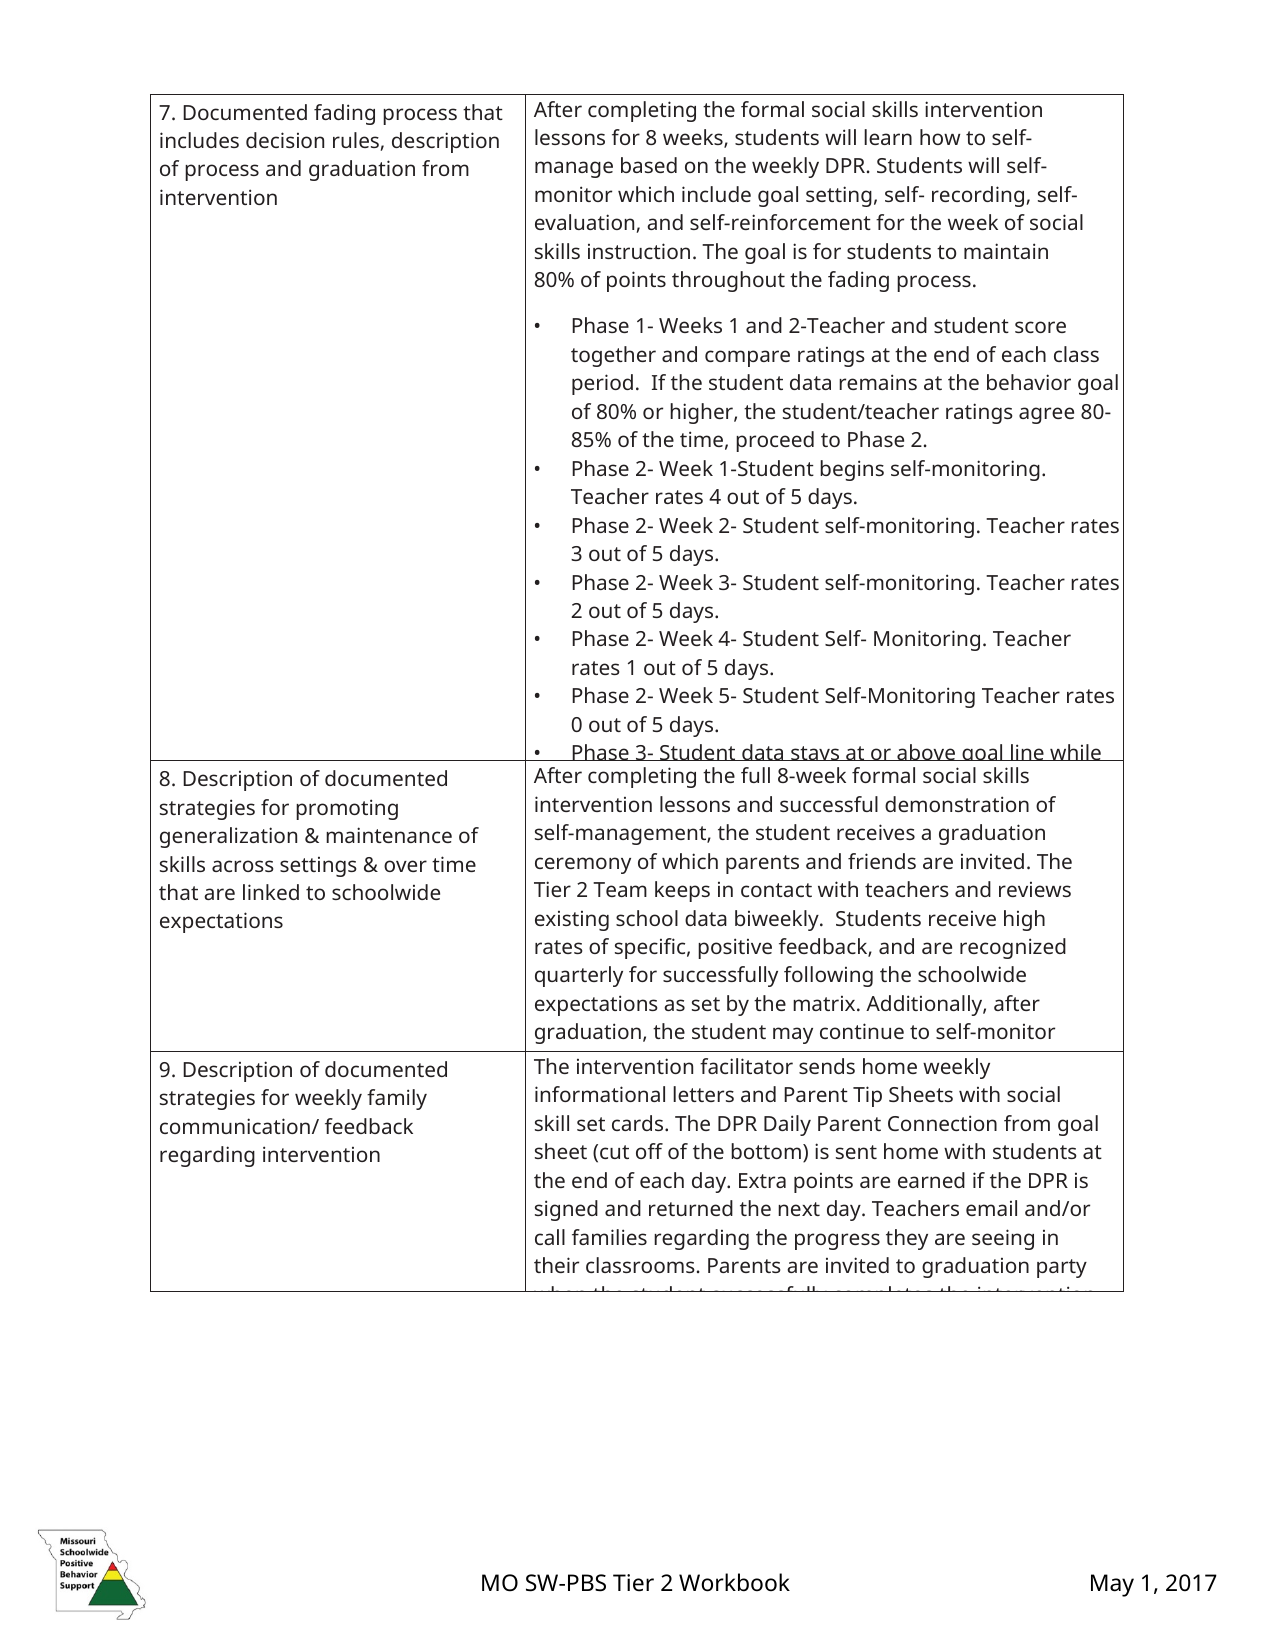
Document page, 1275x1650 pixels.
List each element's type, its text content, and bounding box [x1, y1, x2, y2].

picture [0, 1499, 168, 1650]
table_cell 8. Description of documented strategies for promoting generalization & maintenance of skills across settings & over time that are linked to schoolwide expectations [151, 761, 525, 1051]
table_cell 7. Documented fading process that includes decision rules, description of process and graduation from intervention [151, 95, 525, 760]
table_cell After completing the full 8-week formal social skills intervention lessons and successful demonstration of self-management, the student receives a graduation ceremony of which parents and friends are invited. The Tier 2 Team keeps in contact with teachers and reviews existing school data biweekly. Students receive high rates of specific, positive feedback, and are recognized quarterly for successfully following the schoolwide expectations as set by the matrix. Additionally, after graduation, the student may continue to self-monitor and receive booster lessons from the classroom teacher if requested by the student or teacher. [526, 761, 1123, 1051]
table_cell The intervention facilitator sends home weekly informational letters and Parent Tip Sheets with social skill set cards. The DPR Daily Parent Connection from goal sheet (cut off of the bottom) is sent home with students at the end of each day. Extra points are earned if the DPR is signed and returned the next day. Teachers email and/or call families regarding the progress they are seeing in their classrooms. Parents are invited to graduation party when the student successfully completes the intervention. [526, 1052, 1123, 1291]
table_cell After completing the formal social skills intervention lessons for 8 weeks, students will learn how to self-manage based on the weekly DPR. Students will self-monitor which include goal setting, self- recording, self-evaluation, and self-reinforcement for the week of social skills instruction. The goal is for students to maintain 80% of points throughout the fading process. Phase 1- Weeks 1 and 2-Teacher and student score together and compare ratings at the end of each class period. If the student data remains at the behavior goal of 80% or higher, the student/teacher ratings agree 80-85% of the time, proceed to Phase 2. Phase 2- Week 1-Student begins self-monitoring. Teacher rates 4 out of 5 days. Phase 2- Week 2- Student self-monitoring. Teacher rates 3 out of 5 days. Phase 2- Week 3- Student self-monitoring. Teacher rates 2 out of 5 days. Phase 2- Week 4- Student Self- Monitoring. Teacher rates 1 out of 5 days. Phase 2- Week 5- Student Self-Monitoring Teacher rates 0 out of 5 days. Phase 3- Student data stays at or above goal line while self-monitoring. Plan for graduation. [526, 95, 1123, 760]
table_cell 9. Description of documented strategies for weekly family communication/ feedback regarding intervention [151, 1052, 525, 1291]
